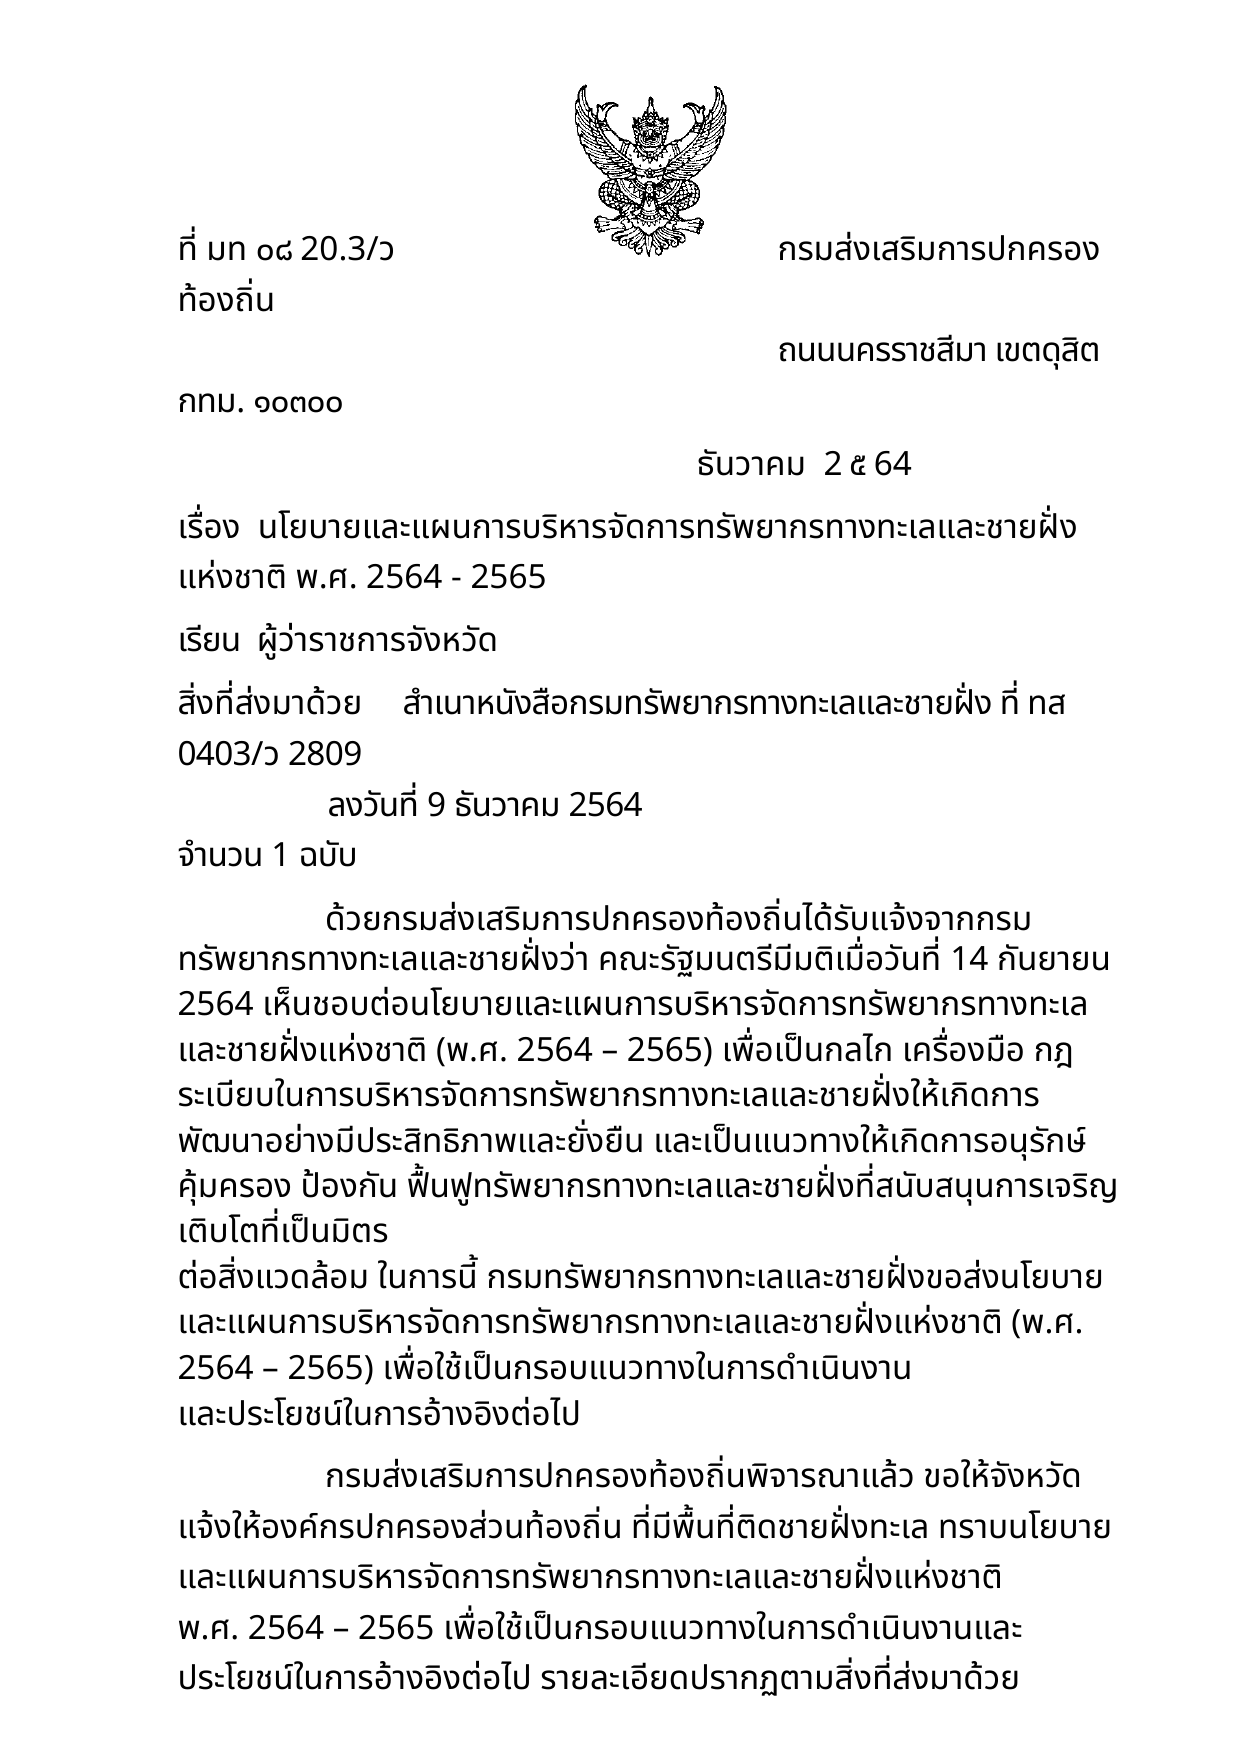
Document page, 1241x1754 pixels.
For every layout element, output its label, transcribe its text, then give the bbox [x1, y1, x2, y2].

text เรียน ผู้ว่าราชการจังหวัด (ตามบัญชีแนบ) [177, 616, 1122, 667]
text ลงวันที่ 9 ธันวาคม 2564 จำนวน 1 ฉบับ [177, 780, 1122, 882]
text ด้วยกรมส่งเสริมการปกครองท้องถิ่นได้รับแจ้งจากกรมทรัพยากรทางทะเลและชายฝั่งว่า คณะรัฐมนตรีมีมติเมื่อวันที่ 14 กันยายน 2564 เห็นชอบต่อนโยบายและแผนการบริหารจัดการทรัพยากรทางทะเลและชายฝั่งแห่งชาติ (พ.ศ. 2564 – 2565) เพื่อเป็นกลไก เครื่องมือ กฎระเบียบในการบริหารจัดการทรัพยากรทางทะเลและชายฝั่งให้เกิดการพัฒนาอย่างมีประสิทธิภาพและยั่งยืน และเป็นแนวทางให้เกิดการอนุรักษ์ คุ้มครอง ป้องกัน ฟื้นฟูทรัพยากรทางทะเลและชายฝั่งที่สนับสนุนการเจริญเติบโตที่เป็นมิตร ต่อสิ่งแวดล้อม ในการนี้ กรมทรัพยากรทางทะเลและชายฝั่งขอส่งนโยบายและแผนการบริหารจัดการทรัพยากรทางทะเลและชายฝั่งแห่งชาติ (พ.ศ. 2564 – 2565) เพื่อใช้เป็นกรอบแนวทางในการดำเนินงาน และประโยชน์ในการอ้างอิงต่อไป [177, 894, 1122, 1440]
picture [568, 81, 729, 225]
text สิ่งที่ส่งมาด้วย สำเนาหนังสือกรมทรัพยากรทางทะเลและชายฝั่ง ที่ ทส 0403/ว 2809 [177, 679, 1122, 780]
text ถนนนครราชสีมา เขตดุสิต กทม. ๑๐๓๐๐ [177, 326, 1122, 427]
text เรื่อง นโยบายและแผนการบริหารจัดการทรัพยากรทางทะเลและชายฝั่งแห่งชาติ พ.ศ. 2564 - 2565 [177, 503, 1122, 604]
text กรมส่งเสริมการปกครองท้องถิ่นพิจารณาแล้ว ขอให้จังหวัดแจ้งให้องค์กรปกครองส่วนท้องถิ่น ที่มีพื้นที่ติดชายฝั่งทะเล ทราบนโยบายและแผนการบริหารจัดการทรัพยากรทางทะเลและชายฝั่งแห่งชาติ พ.ศ. 2564 – 2565 เพื่อใช้เป็นกรอบแนวทางในการดำเนินงานและประโยชน์ในการอ้างอิงต่อไป รายละเอียดปรากฏตามสิ่งที่ส่งมาด้วย [177, 1452, 1122, 1705]
text ธันวาคม 2๕64 [177, 439, 1122, 490]
text ที่ มท ๐๘20.3/ว กรมส่งเสริมการปกครองท้องถิ่น [177, 225, 1122, 326]
